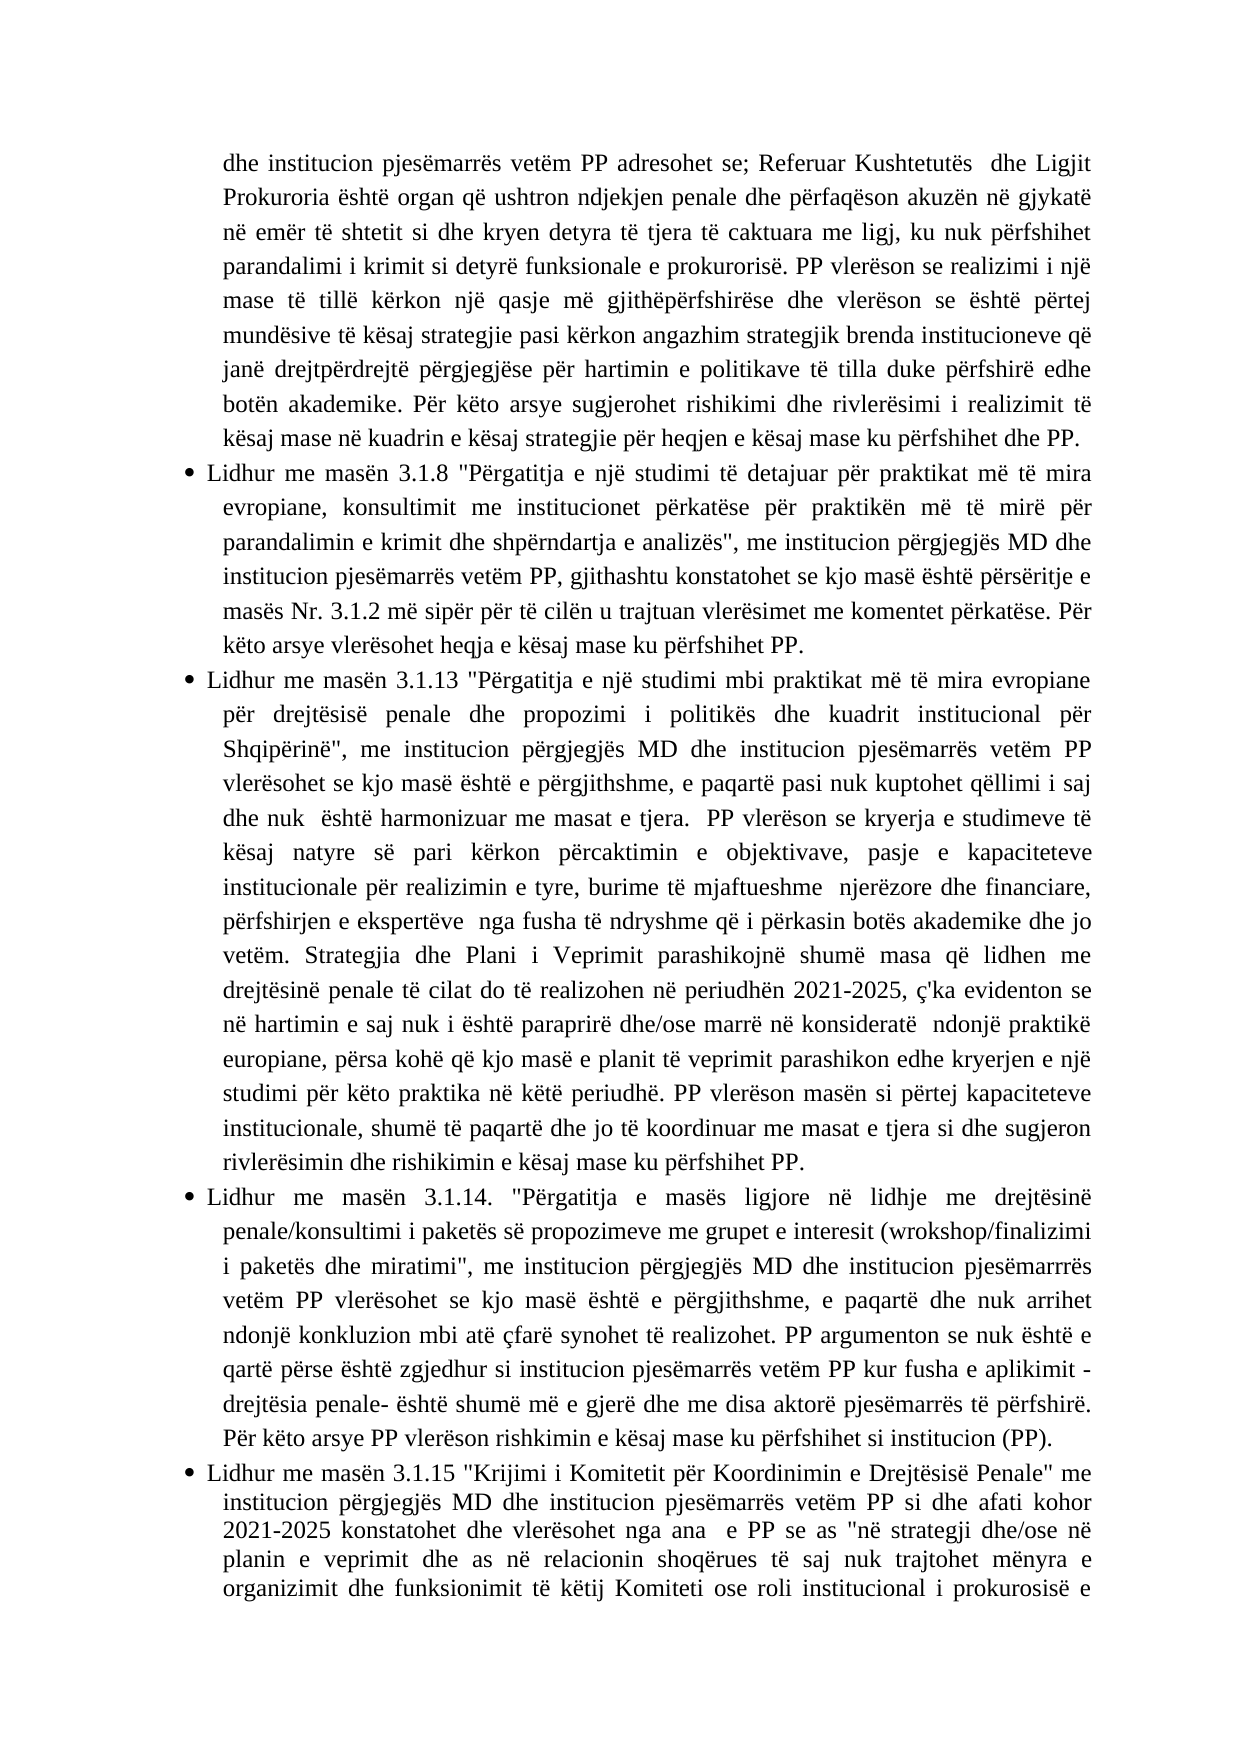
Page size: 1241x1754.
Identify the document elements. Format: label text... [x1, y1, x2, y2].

list Lidhur me masën 3.1.8 "Përgatitja e një studimi të detajuar për praktikat më të mira evropiane, konsultimit me institucionet përkatëse për praktikën më të mirë për parandalimin e krimit dhe shpërndartja e analizës", me institucion përgjegjës MD dhe institucion pjesëmarrës vetëm PP, gjithashtu konstatohet se kjo masë është përsëritje e masës Nr. 3.1.2 më sipër për të cilën u trajtuan vlerësimet me komentet përkatëse. Për këto arsye vlerësohet heqja e kësaj mase ku përfshihet PP. [185, 458, 1093, 659]
list Lidhur me masën 3.1.14. "Përgatitja e masës ligjore në lidhje me drejtësinë penale/konsultimi i paketës së propozimeve me grupet e interesit (wrokshop/finalizimi i paketës dhe miratimi", me institucion përgjegjës MD dhe institucion pjesëmarrrës vetëm PP vlerësohet se kjo masë është e përgjithshme, e paqartë dhe nuk arrihet ndonjë konkluzion mbi atë çfarë synohet të realizohet. PP argumenton se nuk është e qartë përse është zgjedhur si institucion pjesëmarrës vetëm PP kur fusha e aplikimit -drejtësia penale- është shumë më e gjerë dhe me disa aktorë pjesëmarrës të përfshirë. Për këto arsye PP vlerëson rishkimin e kësaj mase ku përfshihet si institucion (PP). [185, 1182, 1093, 1452]
list Lidhur me masën 3.1.13 "Përgatitja e një studimi mbi praktikat më të mira evropiane për drejtësisë penale dhe propozimi i politikës dhe kuadrit institucional për Shqipërinë", me institucion përgjegjës MD dhe institucion pjesëmarrës vetëm PP vlerësohet se kjo masë është e përgjithshme, e paqartë pasi nuk kuptohet qëllimi i saj dhe nuk është harmonizuar me masat e tjera. PP vlerëson se kryerja e studimeve të kësaj natyre së pari kërkon përcaktimin e objektivave, pasje e kapaciteteve institucionale për realizimin e tyre, burime të mjaftueshme njerëzore dhe financiare, përfshirjen e ekspertëve nga fusha të ndryshme që i përkasin botës akademike dhe jo vetëm. Strategjia dhe Plani i Veprimit parashikojnë shumë masa që lidhen me drejtësinë penale të cilat do të realizohen në periudhën 2021-2025, ç'ka evidenton se në hartimin e saj nuk i është paraprirë dhe/ose marrë në konsideratë ndonjë praktikë europiane, përsa kohë që kjo masë e planit të veprimit parashikon edhe kryerjen e një studimi për këto praktika në këtë periudhë. PP vlerëson masën si përtej kapaciteteve institucionale, shumë të paqartë dhe jo të koordinuar me masat e tjera si dhe sugjeron rivlerësimin dhe rishikimin e kësaj mase ku përfshihet PP. [185, 665, 1093, 1176]
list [185, 148, 1093, 452]
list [185, 1458, 1093, 1602]
